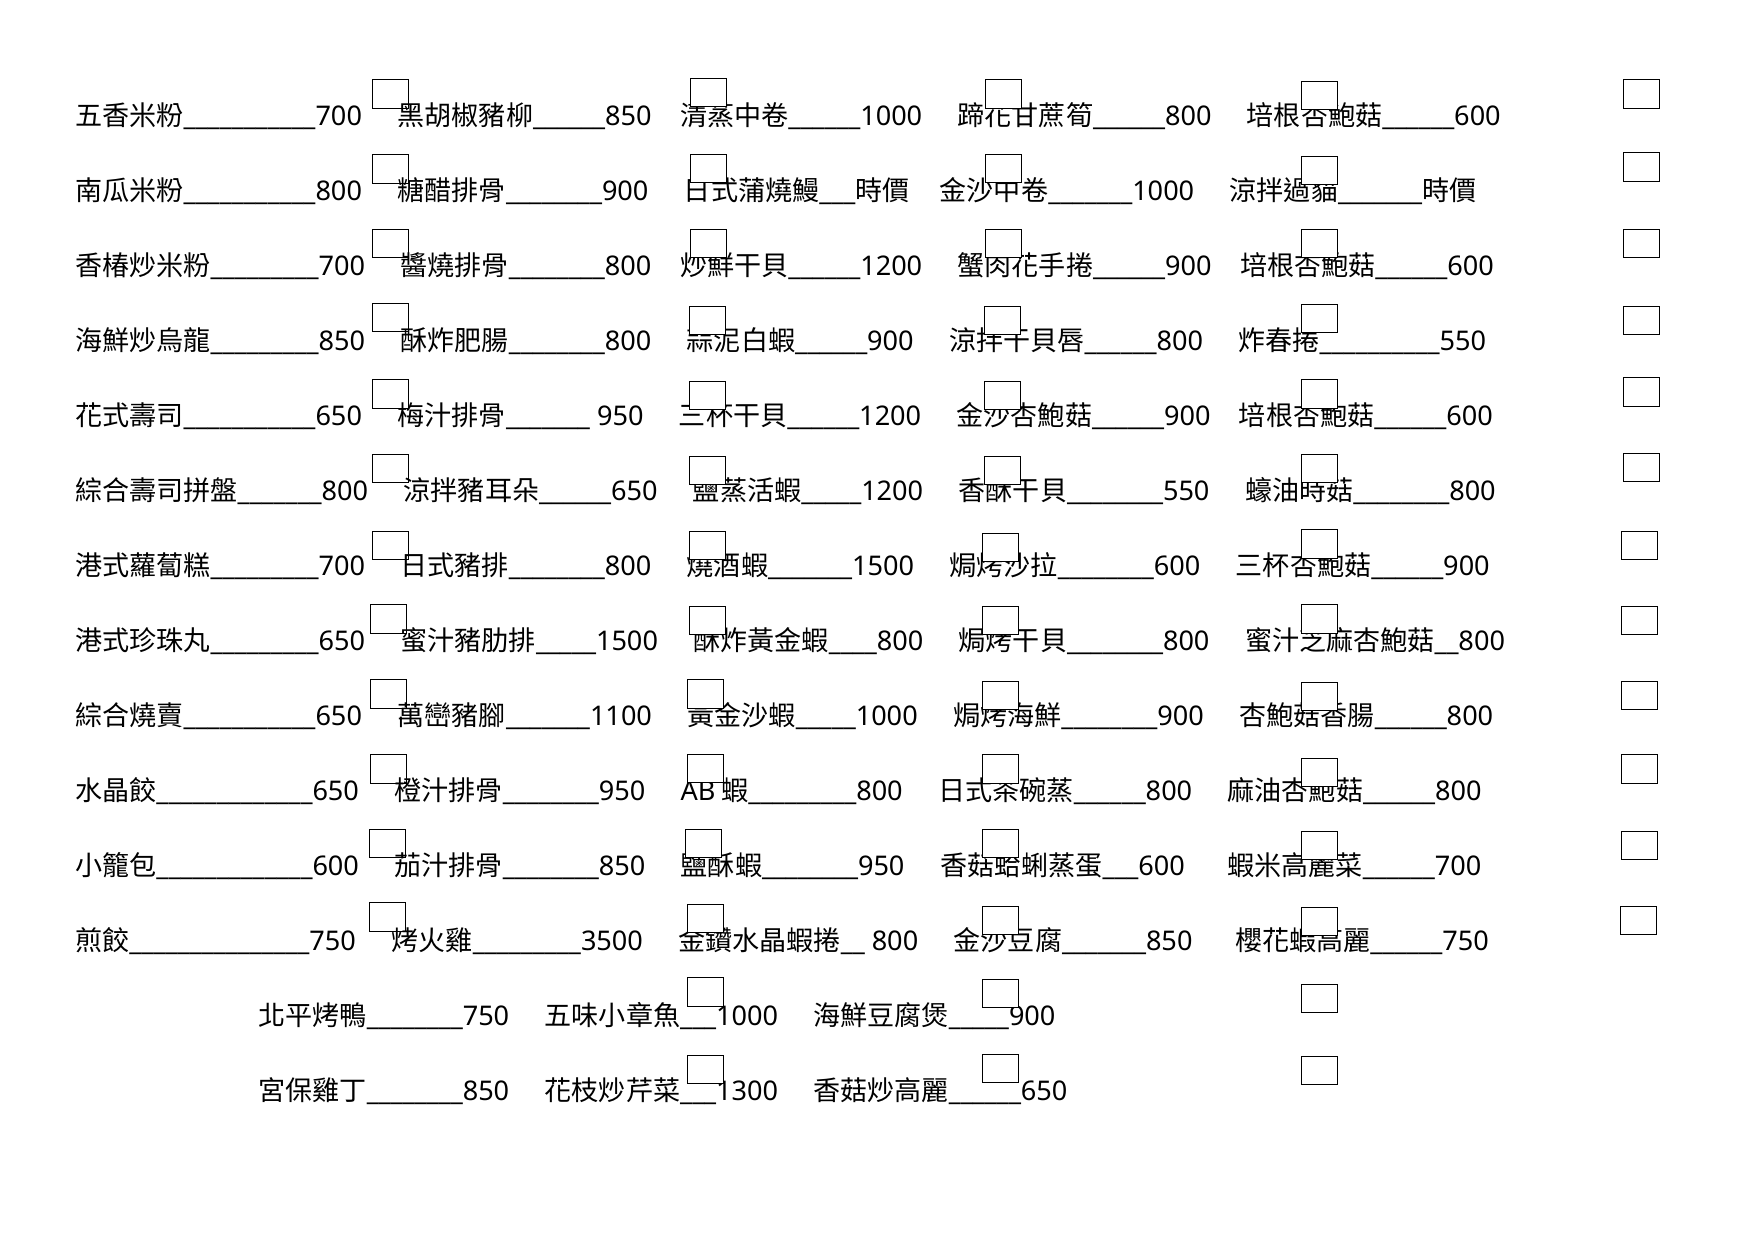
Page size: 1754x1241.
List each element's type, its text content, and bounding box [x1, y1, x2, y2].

text 煎餃_______________750 烤火雞_________3500 金鑽水晶蝦捲__ 800 金沙豆腐_______850 櫻花蝦高麗______750 [75, 901, 1679, 976]
text 五香米粉___________700 黑胡椒豬柳______850 清蒸中卷______1000 蹄花甘蔗筍______800 培根杏鮑菇______600 [75, 76, 1679, 151]
text 港式珍珠丸_________650 蜜汁豬肋排_____1500 酥炸黃金蝦____800 焗烤干貝________800 蜜汁芝麻杏鮑菇__800 [75, 601, 1679, 676]
text 水晶餃_____________650 橙汁排骨________950 AB蝦_________800 日式茶碗蒸______800 麻油杏鮑菇______800 [75, 751, 1679, 826]
text 香椿炒米粉_________700 醬燒排骨________800 炒鮮干貝______1200 蟹肉花手捲______900 培根杏鮑菇______600 [75, 226, 1679, 301]
text 北平烤鴨________750 五味小章魚___1000 海鮮豆腐煲_____900 [75, 976, 1679, 1051]
text 小籠包_____________600 茄汁排骨________850 鹽酥蝦________950 香菇蛤蜊蒸蛋___600 蝦米高麗菜______700 [75, 826, 1679, 901]
text 綜合壽司拼盤_______800 涼拌豬耳朵______650 鹽蒸活蝦_____1200 香酥干貝________550 蠔油時菇________800 [75, 451, 1679, 526]
text 花式壽司___________650 梅汁排骨_______ 950 三杯干貝______1200 金沙杏鮑菇______900 培根杏鮑菇______600 [75, 376, 1679, 451]
text 綜合燒賣___________650 萬巒豬腳_______1100 黃金沙蝦_____1000 焗烤海鮮________900 杏鮑菇香腸______800 [75, 676, 1679, 751]
text 宮保雞丁________850 花枝炒芹菜___1300 香菇炒高麗______650 [75, 1051, 1679, 1126]
text 港式蘿蔔糕_________700 日式豬排________800 燒酒蝦_______1500 焗烤沙拉________600 三杯杏鮑菇______900 [75, 526, 1679, 601]
text 海鮮炒烏龍_________850 酥炸肥腸________800 蒜泥白蝦______900 涼拌干貝唇______800 炸春捲__________550 [75, 301, 1679, 376]
text 南瓜米粉___________800 糖醋排骨________900 日式蒲燒鰻___時價 金沙中卷_______1000 涼拌過貓_______時價 [75, 151, 1679, 226]
